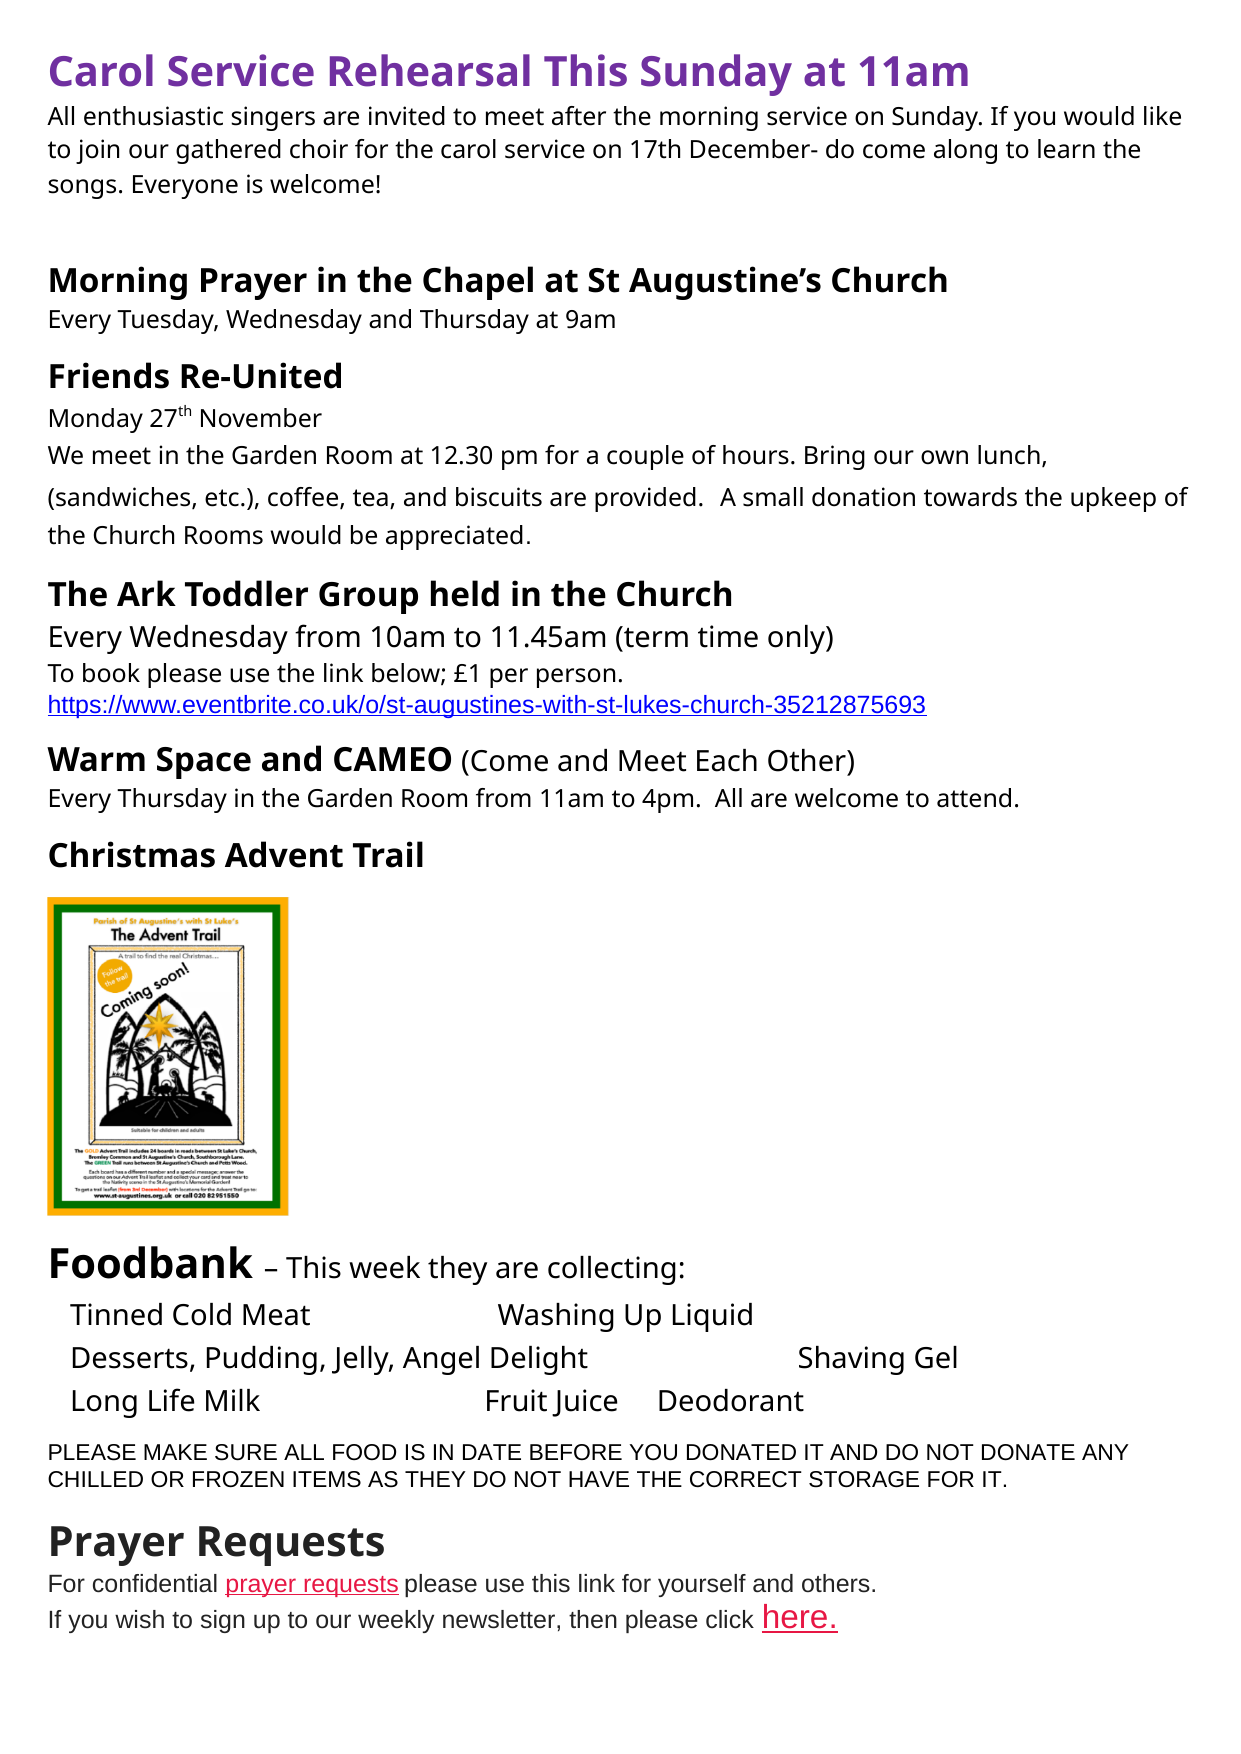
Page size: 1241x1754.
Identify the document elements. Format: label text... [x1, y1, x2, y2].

text PLEASE MAKE SURE ALL FOOD IS IN DATE BEFORE YOU DONATED IT AND DO NOT DONATE ANY CHILLED OR FROZEN ITEMS AS THEY DO NOT HAVE THE CORRECT STORAGE FOR IT. [47, 1439, 1193, 1492]
text Christmas Advent Trail [47, 831, 1193, 877]
text Friends Re-United Monday 27th November We meet in the Garden Room at 12.30 pm for a couple of hours. Bring our own lunch,(sandwiches, etc.), coffee, tea, and biscuits are provided. A small donation towards the upkeep of the Church Rooms would be appreciated. [47, 353, 1193, 551]
picture [47, 897, 290, 1216]
text Warm Space and CAMEO (Come and Meet Each Other) Every Thursday in the Garden Room from 11am to 4pm. All are welcome to attend. [47, 735, 1193, 815]
text Prayer Requests For confidential prayer requests please use this link for yourself and others. [47, 1512, 1193, 1597]
text Morning Prayer in the Chapel at St Augustine’s Church Every Tuesday, Wednesday and Thursday at 9am [47, 257, 1193, 336]
text The Ark Toddler Group held in the Church Every Wednesday from 10am to 11.45am (term time only) To book please use the link below; £1 per person. https://www.eventbrite.co.uk/o/st-augustines-with-st-lukes-church-35212875693 [47, 571, 1193, 719]
text Carol Service Rehearsal This Sunday at 11am All enthusiastic singers are invited to meet after the morning service on Sunday. If you would like to join our gathered choir for the carol service on 17th December- do come along to learn the songs. Everyone is welcome! [47, 41, 1193, 200]
text Foodbank – This week they are collecting: Tinned Cold Meat Washing Up Liquid Desserts, Pudding, Jelly, Angel Delight Shaving Gel Long Life Milk Fruit Juice Deodorant [47, 1234, 1193, 1419]
text If you wish to sign up to our weekly newsletter, then please click here. [47, 1597, 1193, 1636]
